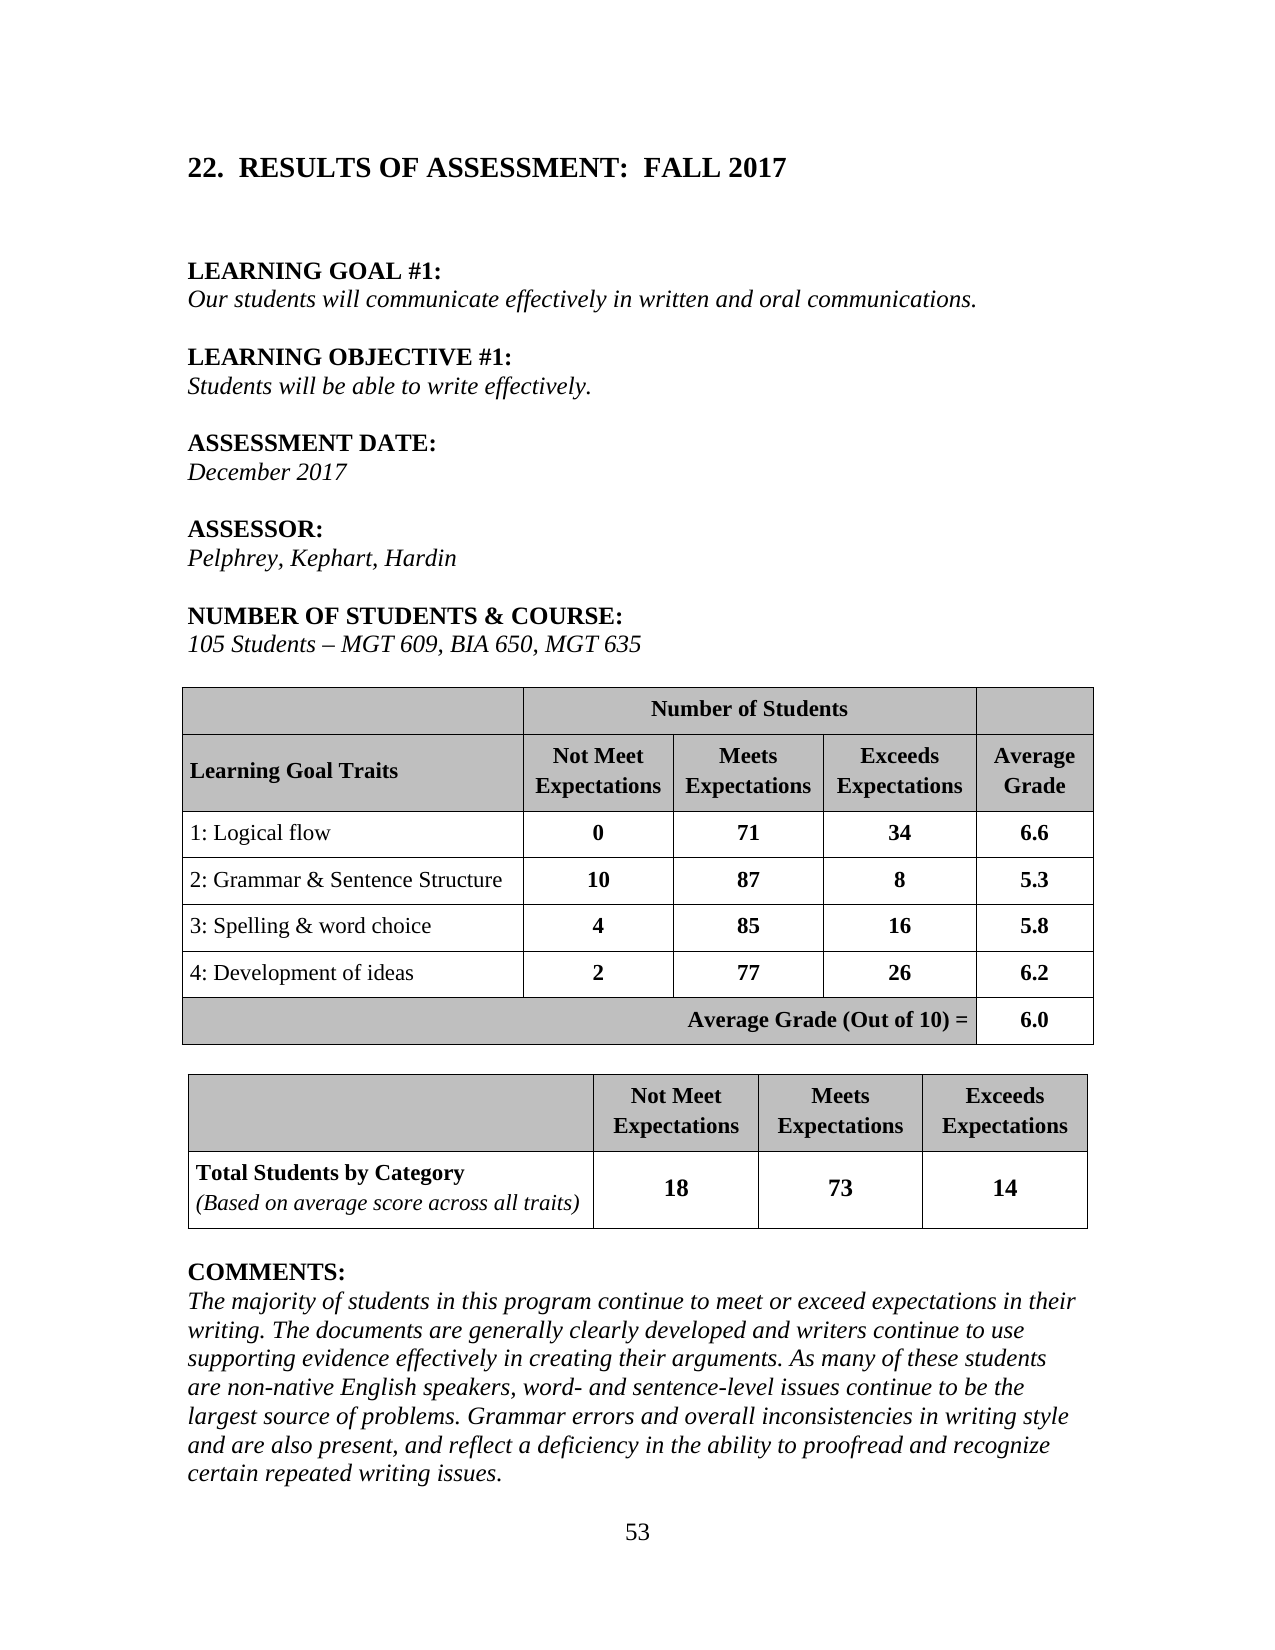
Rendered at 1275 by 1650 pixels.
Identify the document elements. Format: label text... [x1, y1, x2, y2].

table_header [977, 688, 1093, 734]
table_cell 26 [824, 952, 976, 997]
table_header Exceeds Expectations [923, 1075, 1087, 1151]
table_cell Not Meet Expectations [524, 735, 673, 811]
text NUMBER OF STUDENTS & COURSE: 105 Students – MGT 609, BIA 650, MGT 635 [187, 601, 1087, 658]
table_cell Meets Expectations [674, 735, 823, 811]
table_cell 4: Development of ideas [183, 952, 523, 997]
table_header [183, 688, 523, 734]
table_cell 14 [923, 1152, 1087, 1227]
table_cell 71 [674, 812, 823, 857]
table_cell Exceeds Expectations [824, 735, 976, 811]
table_header [189, 1075, 593, 1151]
text LEARNING OBJECTIVE #1: Students will be able to write effectively. [187, 342, 1087, 399]
text LEARNING GOAL #1: Our students will communicate effectively in written and oral communications. [187, 256, 1087, 313]
table_cell 6.2 [977, 952, 1093, 997]
table_cell 5.8 [977, 905, 1093, 951]
table_cell 5.3 [977, 858, 1093, 904]
table_cell Learning Goal Traits [183, 735, 523, 811]
table_cell 77 [674, 952, 823, 997]
table_header Number of Students [524, 688, 976, 734]
text The majority of students in this program continue to meet or exceed expectations in their writing. The documents are generally clearly developed and writers continue to use supporting evidence effectively in creating their arguments. As many of these students are non-native English speakers, word- and sentence-level issues continue to be the largest source of problems. Grammar errors and overall inconsistencies in writing style and are also present, and reflect a deficiency in the ability to proofread and recognize certain repeated writing issues. [187, 1286, 1087, 1487]
table_cell 87 [674, 858, 823, 904]
table_cell 4 [524, 905, 673, 951]
table_cell 3: Spelling & word choice [183, 905, 523, 951]
table_cell 73 [759, 1152, 922, 1227]
table_cell 34 [824, 812, 976, 857]
table_cell Total Students by Category (Based on average score across all traits) [189, 1152, 593, 1227]
table_cell 0 [524, 812, 673, 857]
table_header Meets Expectations [759, 1075, 922, 1151]
table_cell Average Grade [977, 735, 1093, 811]
table_cell 1: Logical flow [183, 812, 523, 857]
table_cell 18 [594, 1152, 758, 1227]
table_cell 85 [674, 905, 823, 951]
table_cell 2 [524, 952, 673, 997]
table_cell 2: Grammar & Sentence Structure [183, 858, 523, 904]
table_cell 8 [824, 858, 976, 904]
table_cell 6.6 [977, 812, 1093, 857]
table_cell 6.0 [977, 998, 1093, 1044]
table_header Not Meet Expectations [594, 1075, 758, 1151]
table_cell 10 [524, 858, 673, 904]
table_cell 16 [824, 905, 976, 951]
table_cell Average Grade (Out of 10) = [183, 998, 976, 1044]
text COMMENTS: [187, 1257, 1087, 1286]
text ASSESSMENT DATE: December 2017 [187, 428, 1087, 486]
subtitle 22. RESULTS OF ASSESSMENT: FALL 2017 [187, 150, 1087, 183]
text ASSESSOR: Pelphrey, Kephart, Hardin [187, 514, 1087, 572]
